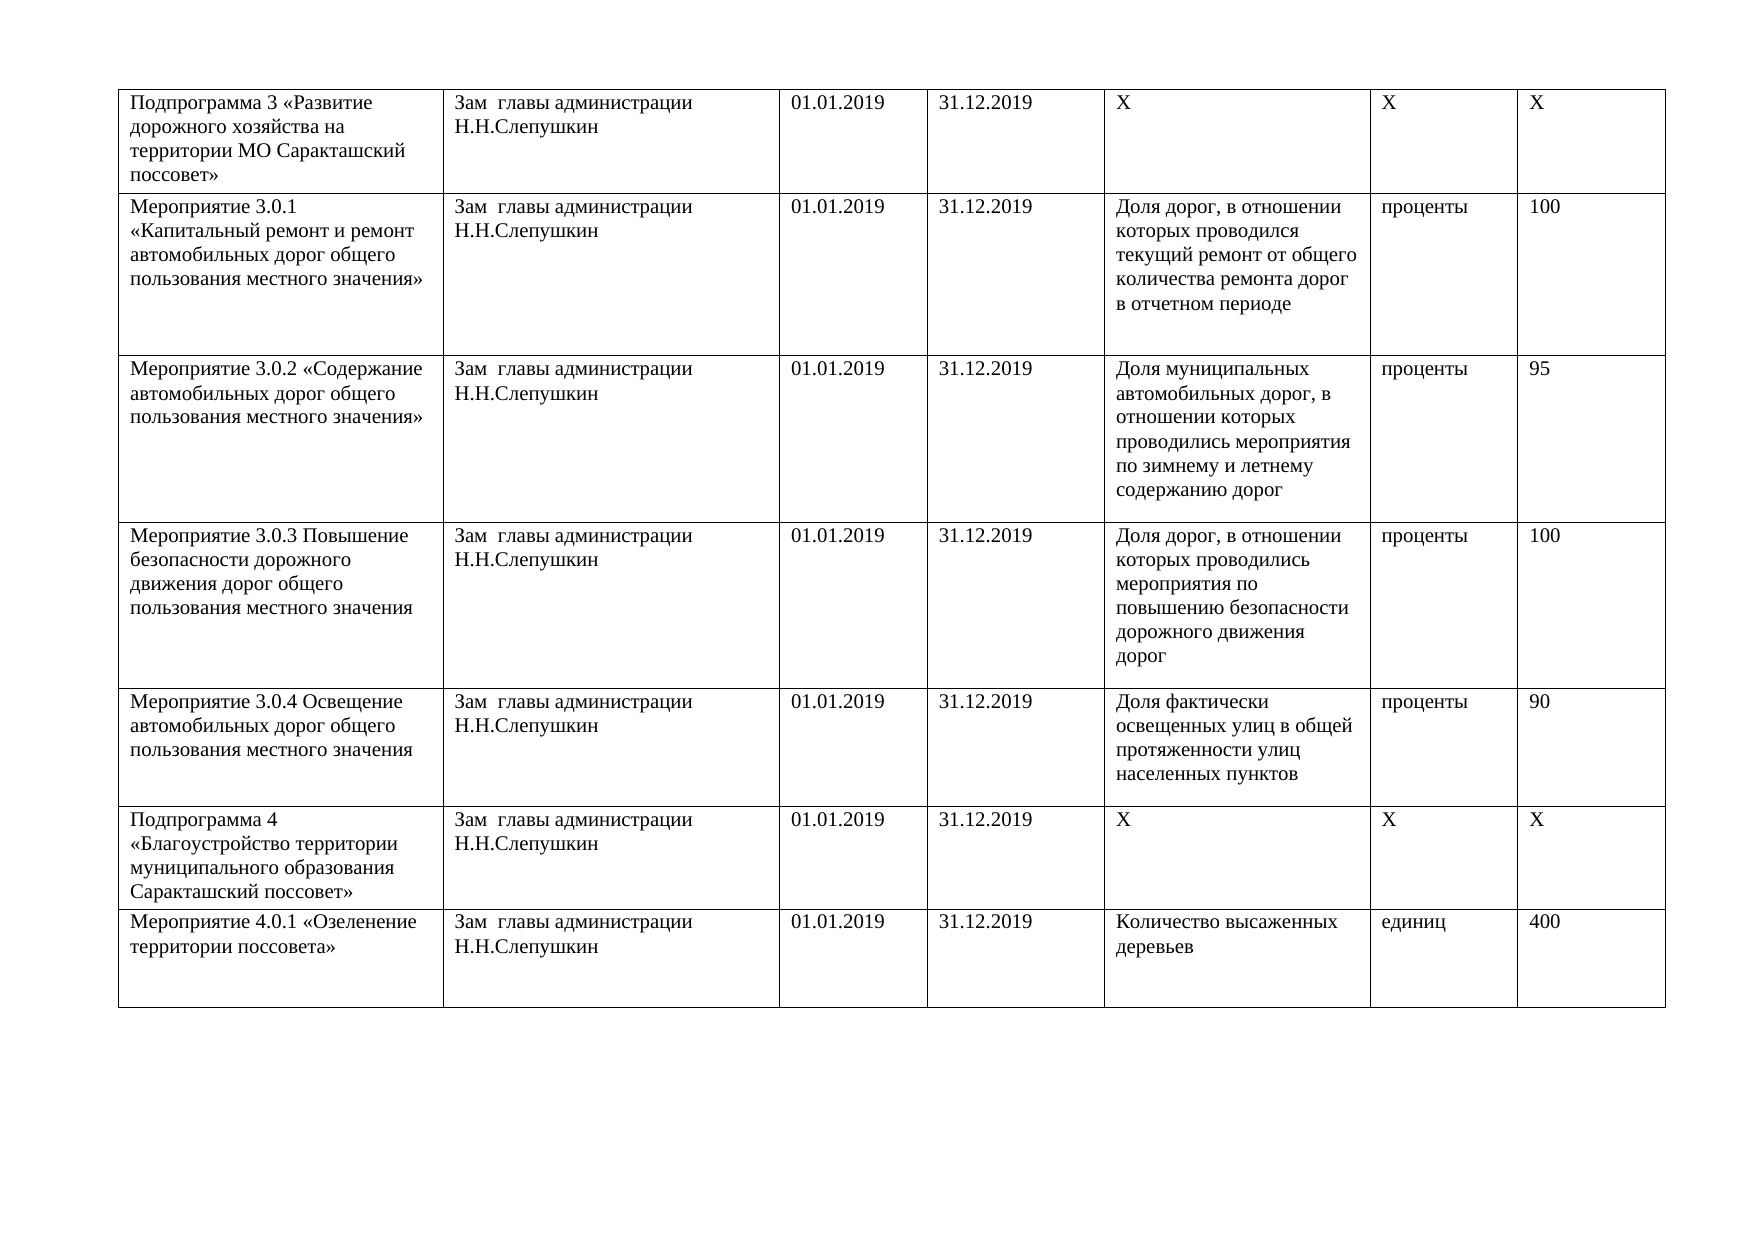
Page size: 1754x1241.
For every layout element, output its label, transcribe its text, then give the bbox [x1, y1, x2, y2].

table_cell Доля муниципальных автомобильных дорог, в отношении которых проводились мероприятия по зимнему и летнему содержанию дорог [1105, 356, 1370, 522]
table_cell проценты [1371, 523, 1517, 688]
table_cell 31.12.2019 [928, 689, 1104, 806]
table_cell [444, 90, 779, 193]
table_cell Количество высаженных деревьев [1105, 910, 1370, 1007]
table_cell 01.01.2019 [780, 689, 927, 806]
table_cell Доля дорог, в отношении которых проводились мероприятия по повышению безопасности дорожного движения дорог [1105, 523, 1370, 688]
table_cell Мероприятие 4.0.1 «Озеленение территории поссовета» [119, 910, 443, 1007]
table_cell 400 [1518, 910, 1665, 1007]
table_cell проценты [1371, 689, 1517, 806]
table_cell 31.12.2019 [928, 356, 1104, 522]
table_cell проценты [1371, 356, 1517, 522]
table_cell 01.01.2019 [780, 910, 927, 1007]
table_cell 31.12.2019 [928, 90, 1104, 193]
table_cell Доля фактически освещенных улиц в общей протяженности улиц населенных пунктов [1105, 689, 1370, 806]
table_cell Мероприятие 3.0.1 «Капитальный ремонт и ремонт автомобильных дорог общего пользования местного значения» [119, 194, 443, 355]
table_cell Подпрограмма 3 «Развитие дорожного хозяйства на территории МО Саракташский поссовет» [119, 90, 443, 193]
table_cell 01.01.2019 [780, 807, 927, 908]
table_cell 90 [1518, 689, 1665, 806]
table_cell Мероприятие 3.0.2 «Содержание автомобильных дорог общего пользования местного значения» [119, 356, 443, 522]
table_cell проценты [1371, 194, 1517, 355]
table_cell Х [1371, 90, 1517, 193]
table_cell Х [1371, 807, 1517, 908]
table_cell Зам главы администрации Н.Н.Слепушкин [444, 194, 779, 355]
table_cell 01.01.2019 [780, 523, 927, 688]
table_cell Мероприятие 3.0.4 Освещение автомобильных дорог общего пользования местного значения [119, 689, 443, 806]
table_cell Х [1518, 90, 1665, 193]
table_cell 100 [1518, 194, 1665, 355]
table_cell 31.12.2019 [928, 910, 1104, 1007]
table_cell единиц [1371, 910, 1517, 1007]
table_cell Зам главы администрации Н.Н.Слепушкин [444, 807, 779, 908]
table_cell 31.12.2019 [928, 523, 1104, 688]
table_cell 100 [1518, 523, 1665, 688]
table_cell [444, 910, 779, 1007]
table_cell Зам главы администрации Н.Н.Слепушкин [444, 523, 779, 688]
table_cell 31.12.2019 [928, 807, 1104, 908]
table_cell Х [1518, 807, 1665, 908]
table_cell Зам главы администрации Н.Н.Слепушкин [444, 356, 779, 522]
table_cell Зам главы администрации Н.Н.Слепушкин [444, 689, 779, 806]
table_cell 01.01.2019 [780, 90, 927, 193]
table_cell Мероприятие 3.0.3 Повышение безопасности дорожного движения дорог общего пользования местного значения [119, 523, 443, 688]
table_cell 01.01.2019 [780, 194, 927, 355]
table_cell Х [1105, 90, 1370, 193]
table_cell 01.01.2019 [780, 356, 927, 522]
table_cell Х [1105, 807, 1370, 908]
table_cell 95 [1518, 356, 1665, 522]
table_cell Доля дорог, в отношении которых проводился текущий ремонт от общего количества ремонта дорог в отчетном периоде [1105, 194, 1370, 355]
table_cell 31.12.2019 [928, 194, 1104, 355]
table_cell Подпрограмма 4 «Благоустройство территории муниципального образования Саракташский поссовет» [119, 807, 443, 908]
